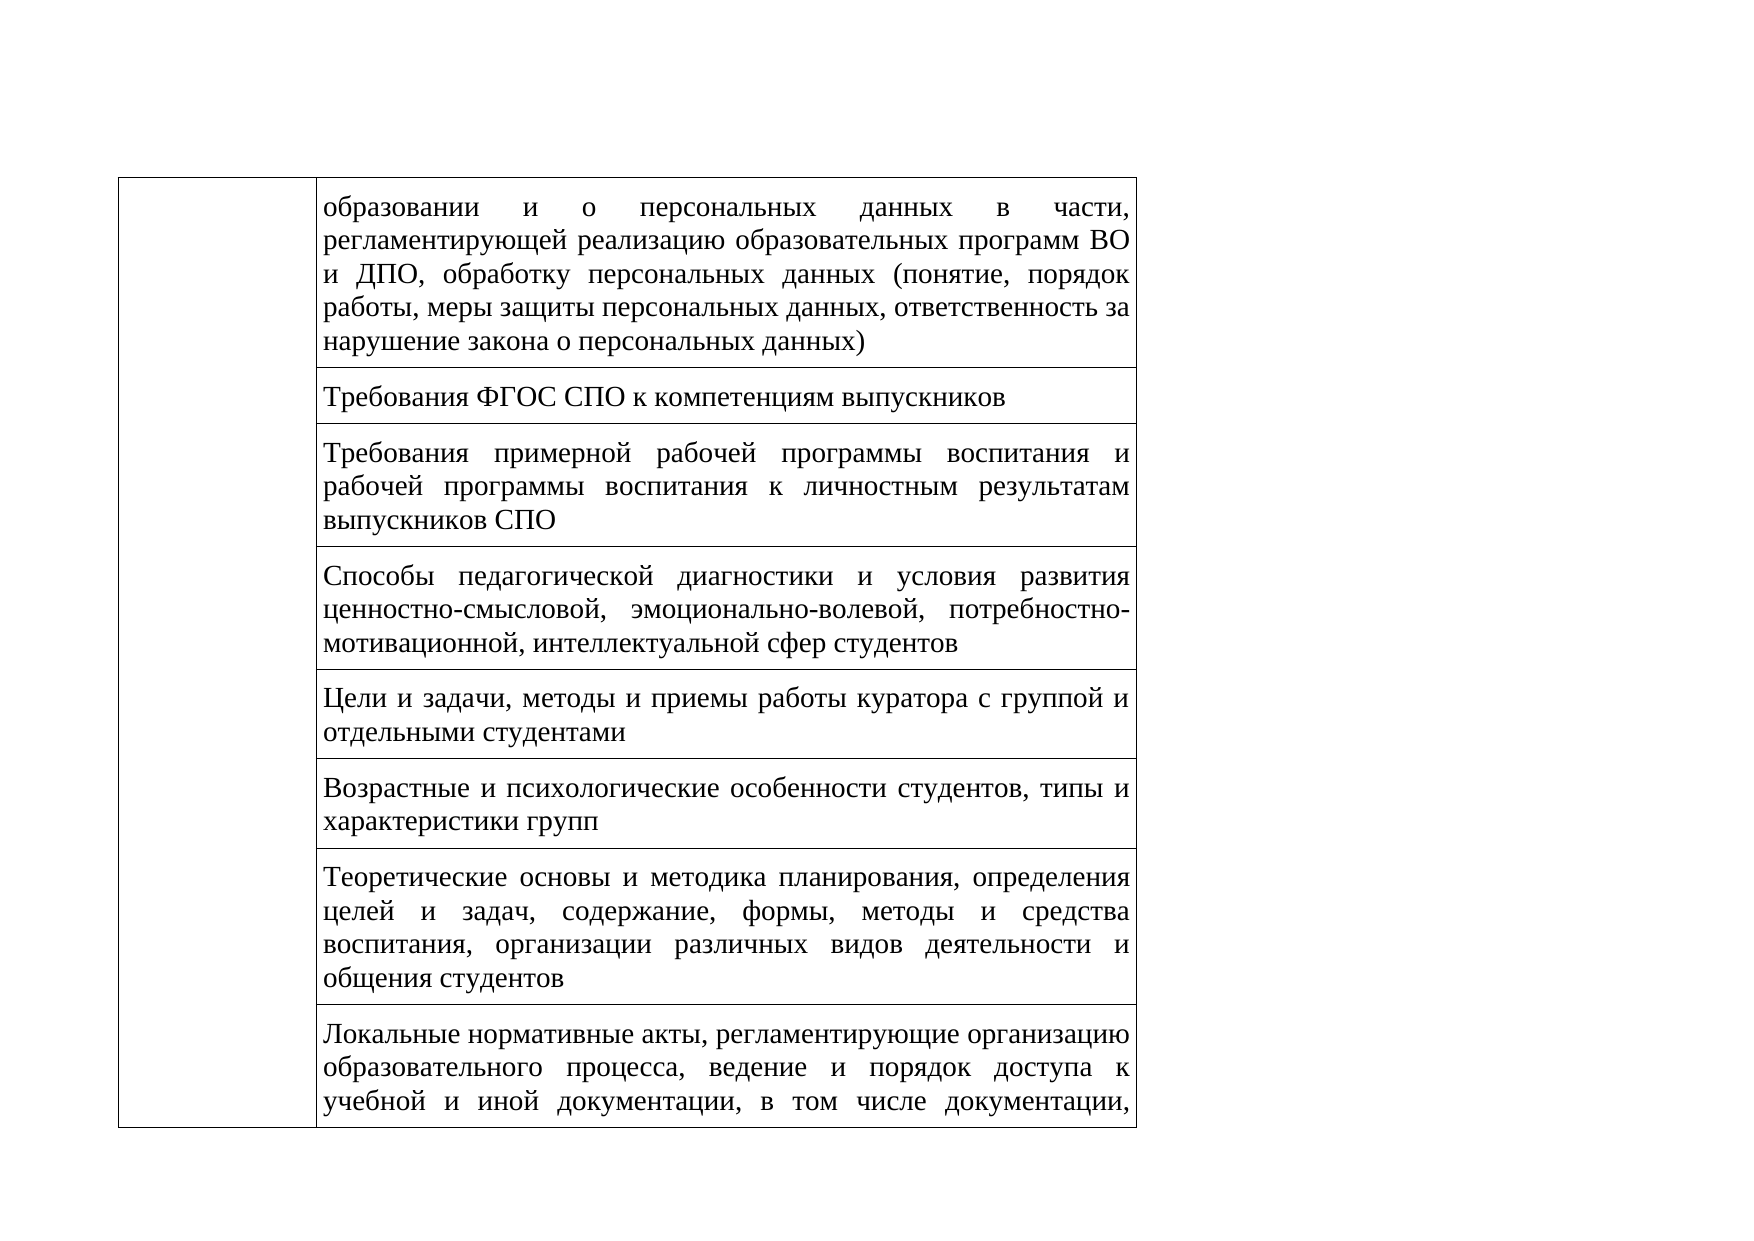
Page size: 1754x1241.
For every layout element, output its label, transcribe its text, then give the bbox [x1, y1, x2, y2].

table_cell Способы педагогической диагностики и условия развития ценностно-смысловой, эмоционально-волевой, потребностно-мотивационной, интеллектуальной сфер студентов [317, 547, 1136, 669]
table_cell Теоретические основы и методика планирования, определения целей и задач, содержание, формы, методы и средства воспитания, организации различных видов деятельности и общения студентов [317, 849, 1136, 1004]
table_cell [317, 178, 1136, 367]
table_cell Возрастные и психологические особенности студентов, типы и характеристики групп [317, 759, 1136, 848]
table_cell Требования примерной рабочей программы воспитания и рабочей программы воспитания к личностным результатам выпускников СПО [317, 424, 1136, 546]
table_cell Требования ФГОС СПО к компетенциям выпускников [317, 368, 1136, 423]
table_cell Цели и задачи, методы и приемы работы куратора с группой и отдельными студентами [317, 670, 1136, 758]
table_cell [317, 1005, 1136, 1127]
